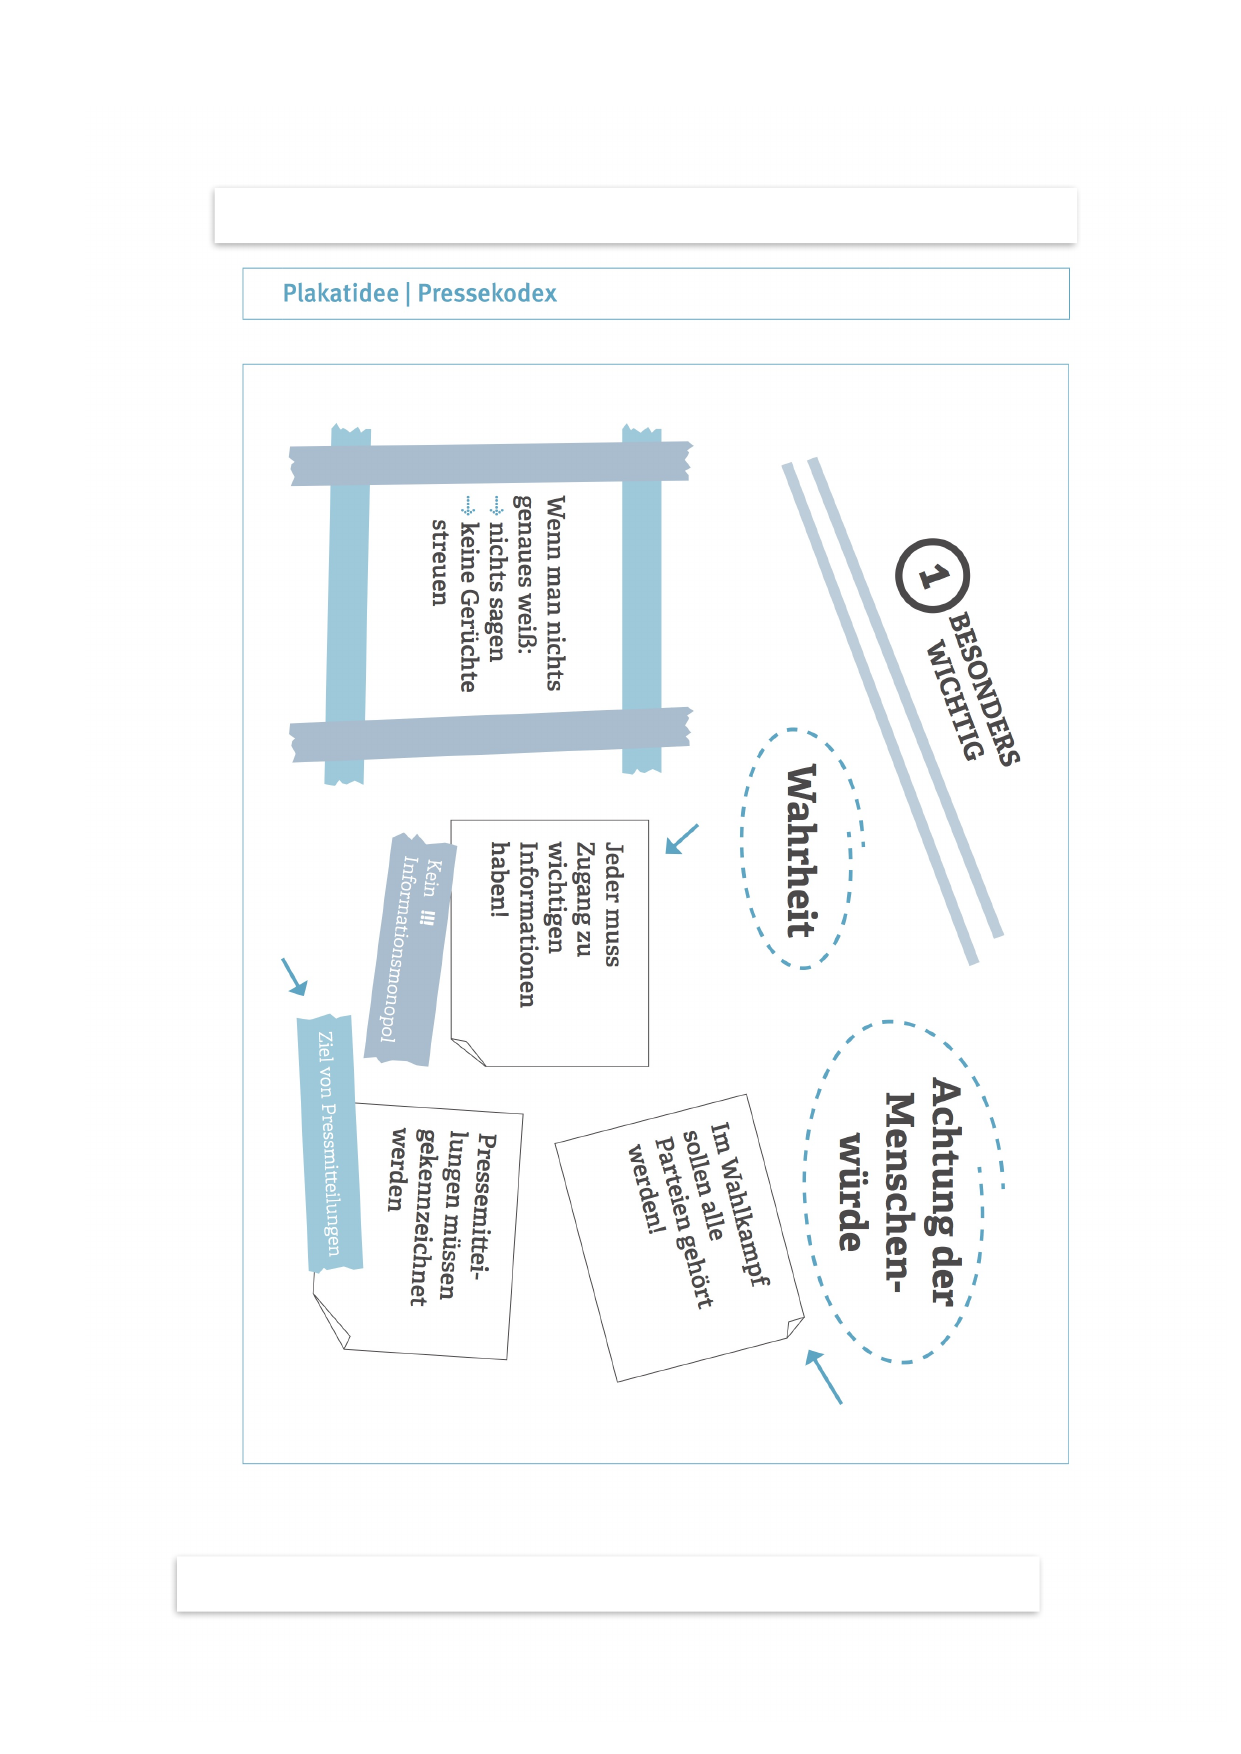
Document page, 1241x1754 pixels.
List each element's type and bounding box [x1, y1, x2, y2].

picture [85, 106, 1227, 1722]
